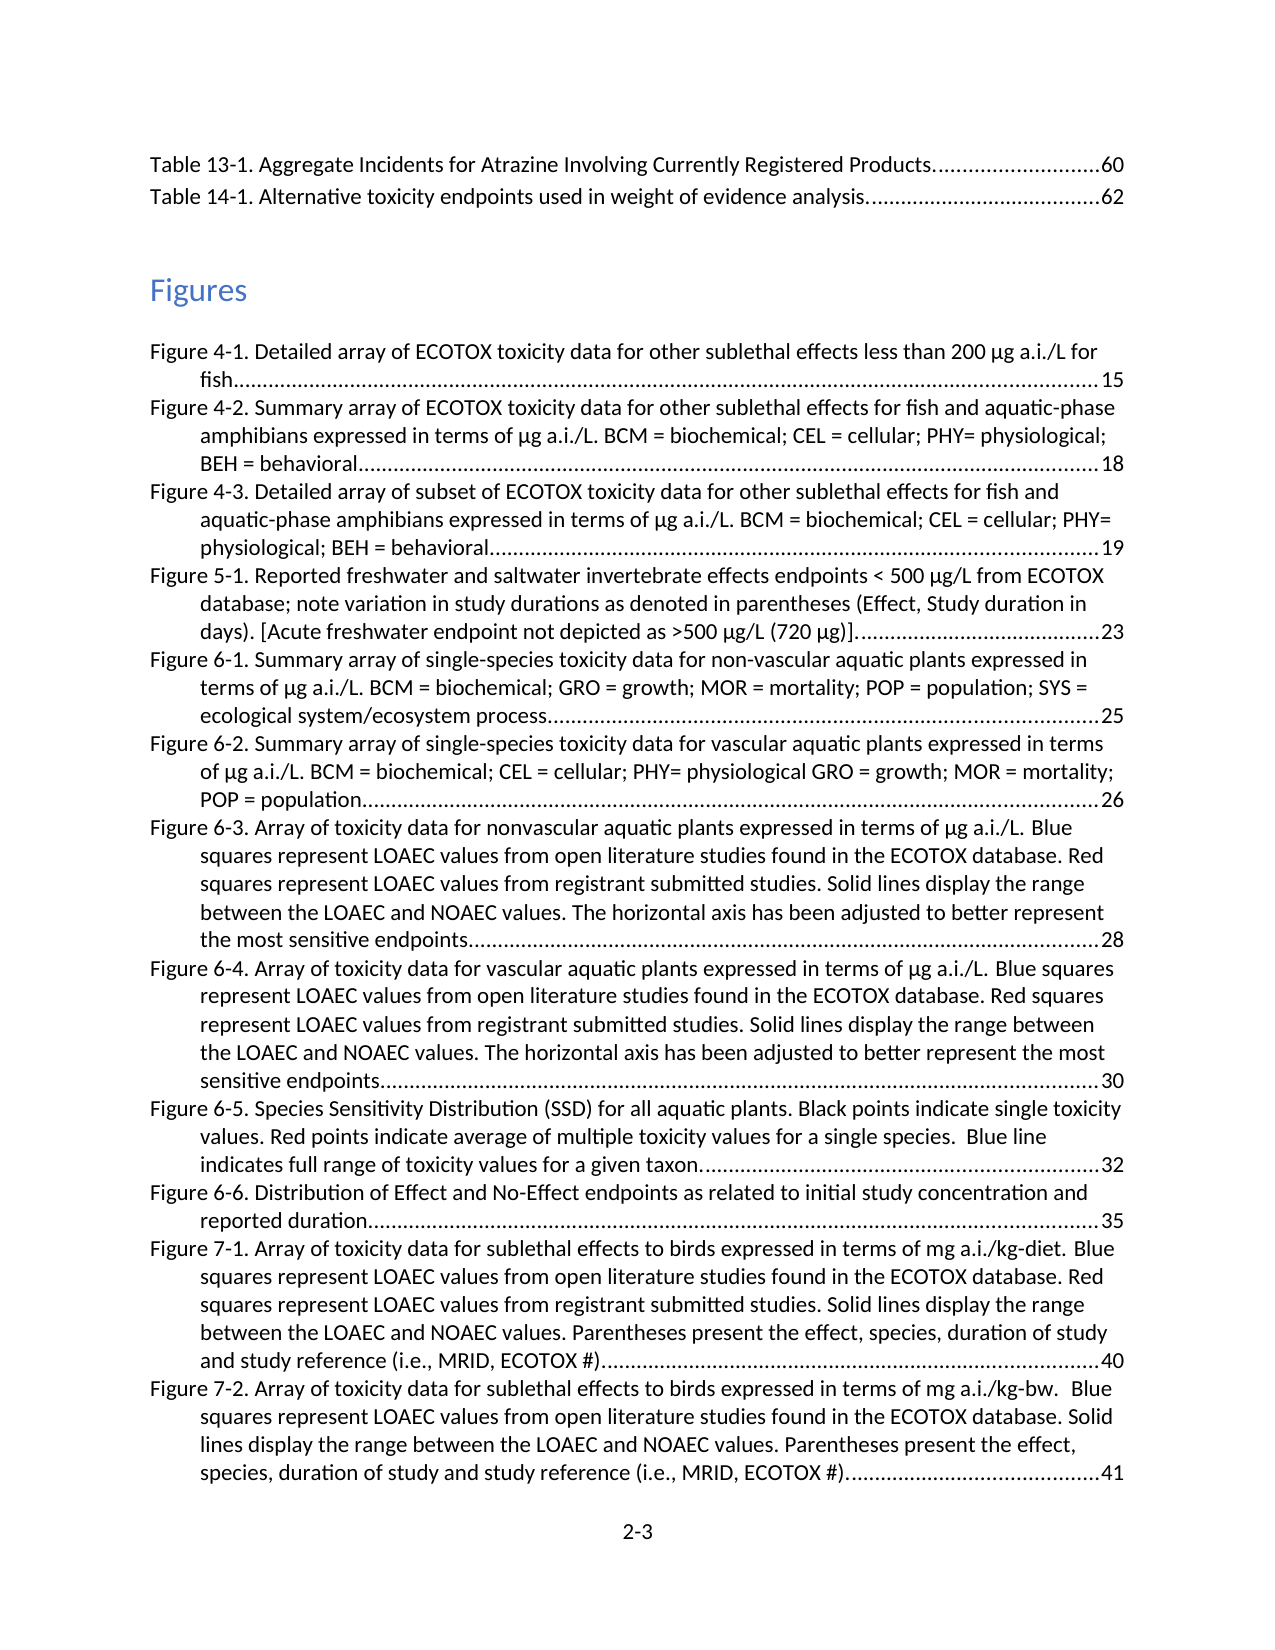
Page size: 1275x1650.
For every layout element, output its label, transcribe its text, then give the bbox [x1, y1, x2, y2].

text Table 14-1. Alternative toxicity endpoints used in weight of evidence analysis. 62 [150, 182, 1125, 210]
text Figure 4-3. Detailed array of subset of ECOTOX toxicity data for other sublethal effects for fish and aquatic-phase amphibians expressed in terms of µg a.i./L. BCM = biochemical; CEL = cellular; PHY= physiological; BEH = behavioral. 19 [150, 477, 1125, 561]
text Figure 6-6. Distribution of Effect and No-Effect endpoints as related to initial study concentration and reported duration. 35 [150, 1178, 1125, 1234]
text Figure 6-5. Species Sensitivity Distribution (SSD) for all aquatic plants. Black points indicate single toxicity values. Red points indicate average of multiple toxicity values for a single species. Blue line indicates full range of toxicity values for a given taxon. 32 [150, 1094, 1125, 1178]
text Figure 4-2. Summary array of ECOTOX toxicity data for other sublethal effects for fish and aquatic-phase amphibians expressed in terms of µg a.i./L. BCM = biochemical; CEL = cellular; PHY= physiological; BEH = behavioral. 18 [150, 393, 1125, 477]
text Figures [150, 269, 1125, 310]
text Figure 4-1. Detailed array of ECOTOX toxicity data for other sublethal effects less than 200 µg a.i./L for fish. 15 [150, 337, 1125, 393]
text Figure 5-1. Reported freshwater and saltwater invertebrate effects endpoints < 500 µg/L from ECOTOX database; note variation in study durations as denoted in parentheses (Effect, Study duration in days). [Acute freshwater endpoint not depicted as >500 µg/L (720 µg)]. 23 [150, 561, 1125, 645]
text Figure 7-1. Array of toxicity data for sublethal effects to birds expressed in terms of mg a.i./kg-diet. Blue squares represent LOAEC values from open literature studies found in the ECOTOX database. Red squares represent LOAEC values from registrant submitted studies. Solid lines display the range between the LOAEC and NOAEC values. Parentheses present the effect, species, duration of study and study reference (i.e., MRID, ECOTOX #). 40 [150, 1234, 1125, 1374]
text Figure 6-4. Array of toxicity data for vascular aquatic plants expressed in terms of µg a.i./L. Blue squares represent LOAEC values from open literature studies found in the ECOTOX database. Red squares represent LOAEC values from registrant submitted studies. Solid lines display the range between the LOAEC and NOAEC values. The horizontal axis has been adjusted to better represent the most sensitive endpoints. 30 [150, 954, 1125, 1094]
text Figure 6-3. Array of toxicity data for nonvascular aquatic plants expressed in terms of µg a.i./L. Blue squares represent LOAEC values from open literature studies found in the ECOTOX database. Red squares represent LOAEC values from registrant submitted studies. Solid lines display the range between the LOAEC and NOAEC values. The horizontal axis has been adjusted to better represent the most sensitive endpoints. 28 [150, 813, 1125, 954]
text Table 13-1. Aggregate Incidents for Atrazine Involving Currently Registered Products. 60 [150, 150, 1125, 178]
text Figure 7-2. Array of toxicity data for sublethal effects to birds expressed in terms of mg a.i./kg-bw. Blue squares represent LOAEC values from open literature studies found in the ECOTOX database. Solid lines display the range between the LOAEC and NOAEC values. Parentheses present the effect, species, duration of study and study reference (i.e., MRID, ECOTOX #). 41 [150, 1374, 1125, 1486]
text Figure 6-2. Summary array of single-species toxicity data for vascular aquatic plants expressed in terms of µg a.i./L. BCM = biochemical; CEL = cellular; PHY= physiological GRO = growth; MOR = mortality; POP = population. 26 [150, 729, 1125, 813]
text Figure 6-1. Summary array of single-species toxicity data for non-vascular aquatic plants expressed in terms of µg a.i./L. BCM = biochemical; GRO = growth; MOR = mortality; POP = population; SYS = ecological system/ecosystem process. 25 [150, 645, 1125, 729]
